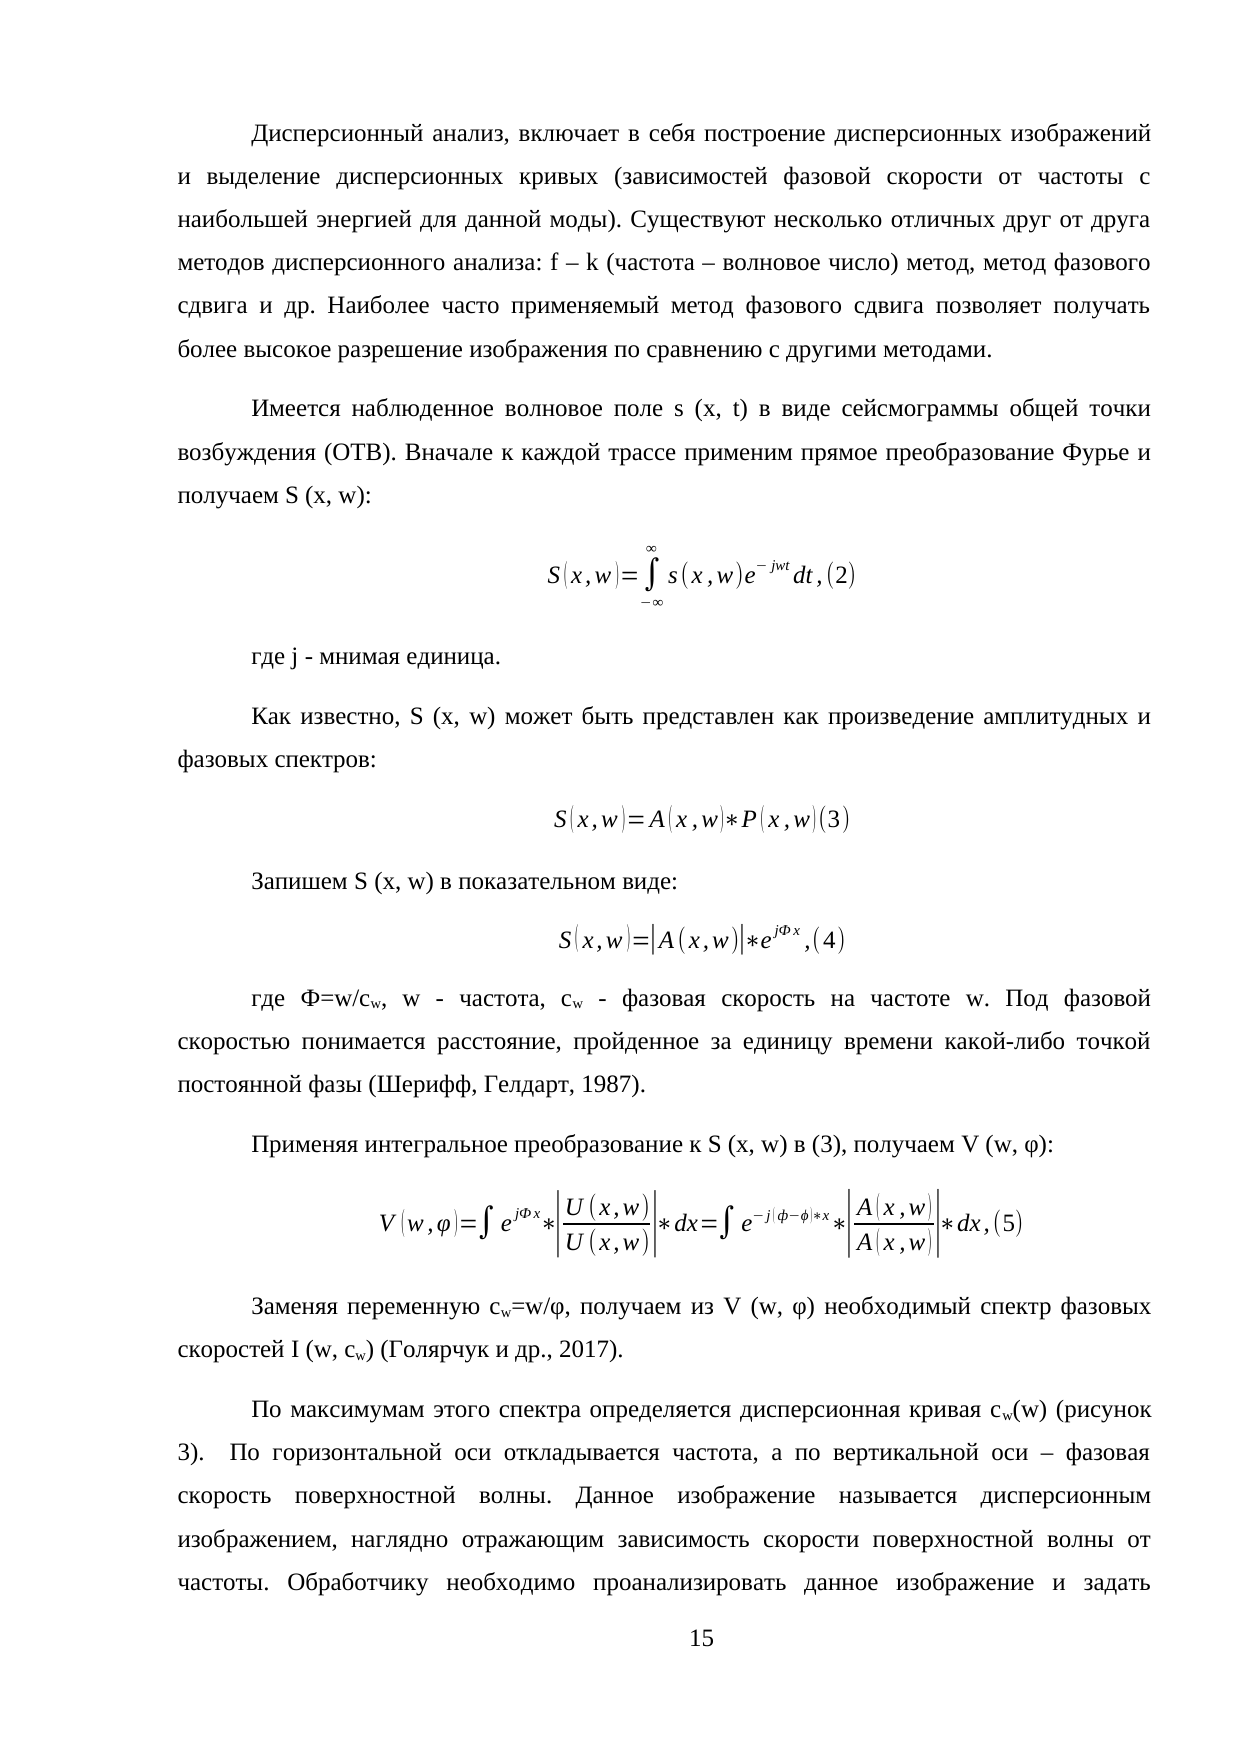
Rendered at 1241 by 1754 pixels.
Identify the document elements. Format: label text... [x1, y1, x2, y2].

text Как известно, S (x, w) может быть представлен как произведение амплитудных и фазовых спектров: [177, 701, 1152, 773]
text Дисперсионный анализ, включает в себя построение дисперсионных изображений и выделение дисперсионных кривых (зависимостей фазовой скорости от частоты с наибольшей энергией для данной моды). Существуют несколько отличных друг от друга методов дисперсионного анализа: f – k (частота – волновое число) метод, метод фазового сдвига и др. Наиболее часто применяемый метод фазового сдвига позволяет получать более высокое разрешение изображения по сравнению с другими методами. [177, 118, 1152, 362]
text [177, 1394, 1152, 1596]
text Применяя интегральное преобразование к S (x, w) в (3), получаем V (w, φ): [177, 1129, 1152, 1158]
text где Ф=w/cw, w - частота, cw - фазовая скорость на частоте w. Под фазовой скоростью понимается расстояние, пройденное за единицу времени какой-либо точкой постоянной фазы (Шерифф, Гелдарт, 1987). [177, 983, 1152, 1098]
text Запишем S (x, w) в показательном виде: [177, 866, 1152, 895]
text Имеется наблюденное волновое поле s (x, t) в виде сейсмограммы общей точки возбуждения (ОТВ). Вначале к каждой трассе применим прямое преобразование Фурье и получаем S (x, w): [177, 393, 1152, 508]
text где j - мнимая единица. [177, 641, 1152, 670]
text Заменяя переменную cw=w/φ, получаем из V (w, φ) необходимый спектр фазовых скоростей I (w, cw) (Голярчук и др., 2017). [177, 1291, 1152, 1363]
